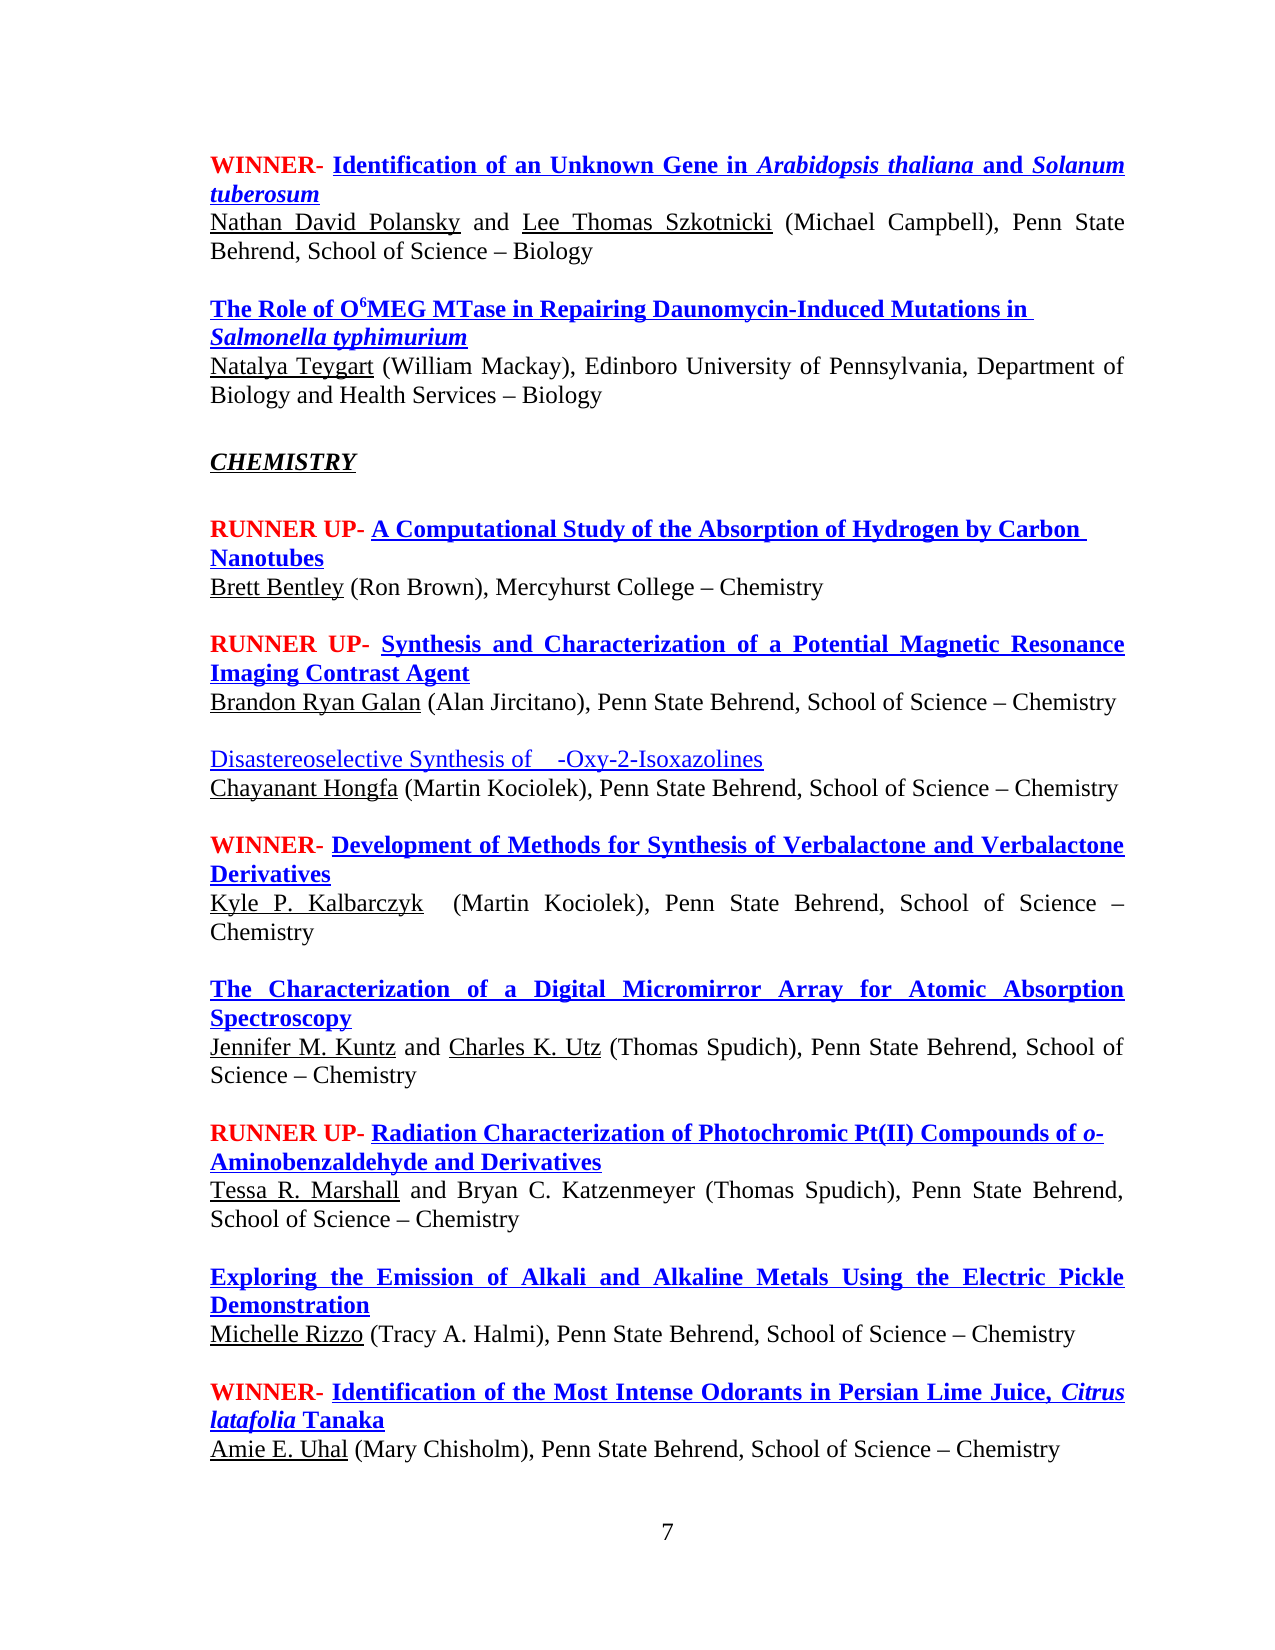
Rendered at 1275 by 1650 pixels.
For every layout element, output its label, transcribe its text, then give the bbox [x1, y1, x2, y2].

text The Role of O6MEG MTase in Repairing Daunomycin-Induced Mutations in Salmonella typhimurium [210, 294, 1125, 351]
text Nathan David Polansky and Lee Thomas Szkotnicki (Michael Campbell), Behrend, – Biology [210, 207, 1125, 265]
subtitle CHEMISTRY [210, 447, 1125, 476]
text WINNER- Development of Methods for Synthesis of Verbalactone and Verbalactone Derivatives [210, 830, 1125, 888]
text Michelle Rizzo (Tracy A. Halmi), Behrend, – Chemistry [210, 1319, 1125, 1348]
text Brett Bentley (Ron Brown), – Chemistry [210, 572, 1125, 600]
text Jennifer M. Kuntz and Charles K. Utz (Thomas Spudich), Behrend, – Chemistry [210, 1032, 1125, 1089]
text WINNER- Identification of the Most Intense Odorants in Persian Lime Juice, Citrus latafolia Tanaka [210, 1377, 1125, 1434]
text The Characterization of a Digital Micromirror Array for Atomic Absorption Spectroscopy [210, 1001, 1125, 1032]
text Chayanant Hongfa (Martin Kociolek), Behrend, – Chemistry [210, 773, 1125, 802]
text Exploring the Emission of Alkali and Alkaline Metals Using the Electric Pickle Demonstration [210, 1262, 1125, 1287]
text The Characterization of a Digital Micromirror Array for Atomic Absorption Spectroscopy [210, 974, 1125, 999]
text RUNNER UP- A Computational Study of the Absorption of Hydrogen by Carbon Nanotubes [210, 514, 1125, 572]
text WINNER- Identification of an Unknown Gene in Arabidopsis thaliana and Solanum tuberosum [210, 150, 1125, 207]
text Tessa R. Marshall and Bryan C. Katzenmeyer (Thomas Spudich), Behrend, – Chemistry [210, 1175, 1125, 1233]
text Kyle P. Kalbarczyk (Martin Kociolek), Behrend, – Chemistry [210, 888, 1125, 945]
text Exploring the Emission of Alkali and Alkaline Metals Using the Electric Pickle Demonstration [210, 1288, 1125, 1319]
text Amie E. Uhal (Mary Chisholm), Behrend, – Chemistry [210, 1434, 1125, 1463]
text Disastereoselective Synthesis of -Oxy-2-Isoxazolines [210, 744, 1125, 773]
text RUNNER UP- Synthesis and Characterization of a Potential Magnetic Resonance Imaging Contrast Agent [210, 629, 1125, 687]
text Natalya Teygart (William Mackay), of , Department of Biology and Health Services – Biology [210, 351, 1125, 409]
text RUNNER UP- Radiation Characterization of Photochromic Pt(II) Compounds of o-Aminobenzaldehyde and Derivatives [210, 1118, 1125, 1175]
text Brandon Ryan Galan (Alan Jircitano), Behrend, – Chemistry [210, 687, 1125, 715]
